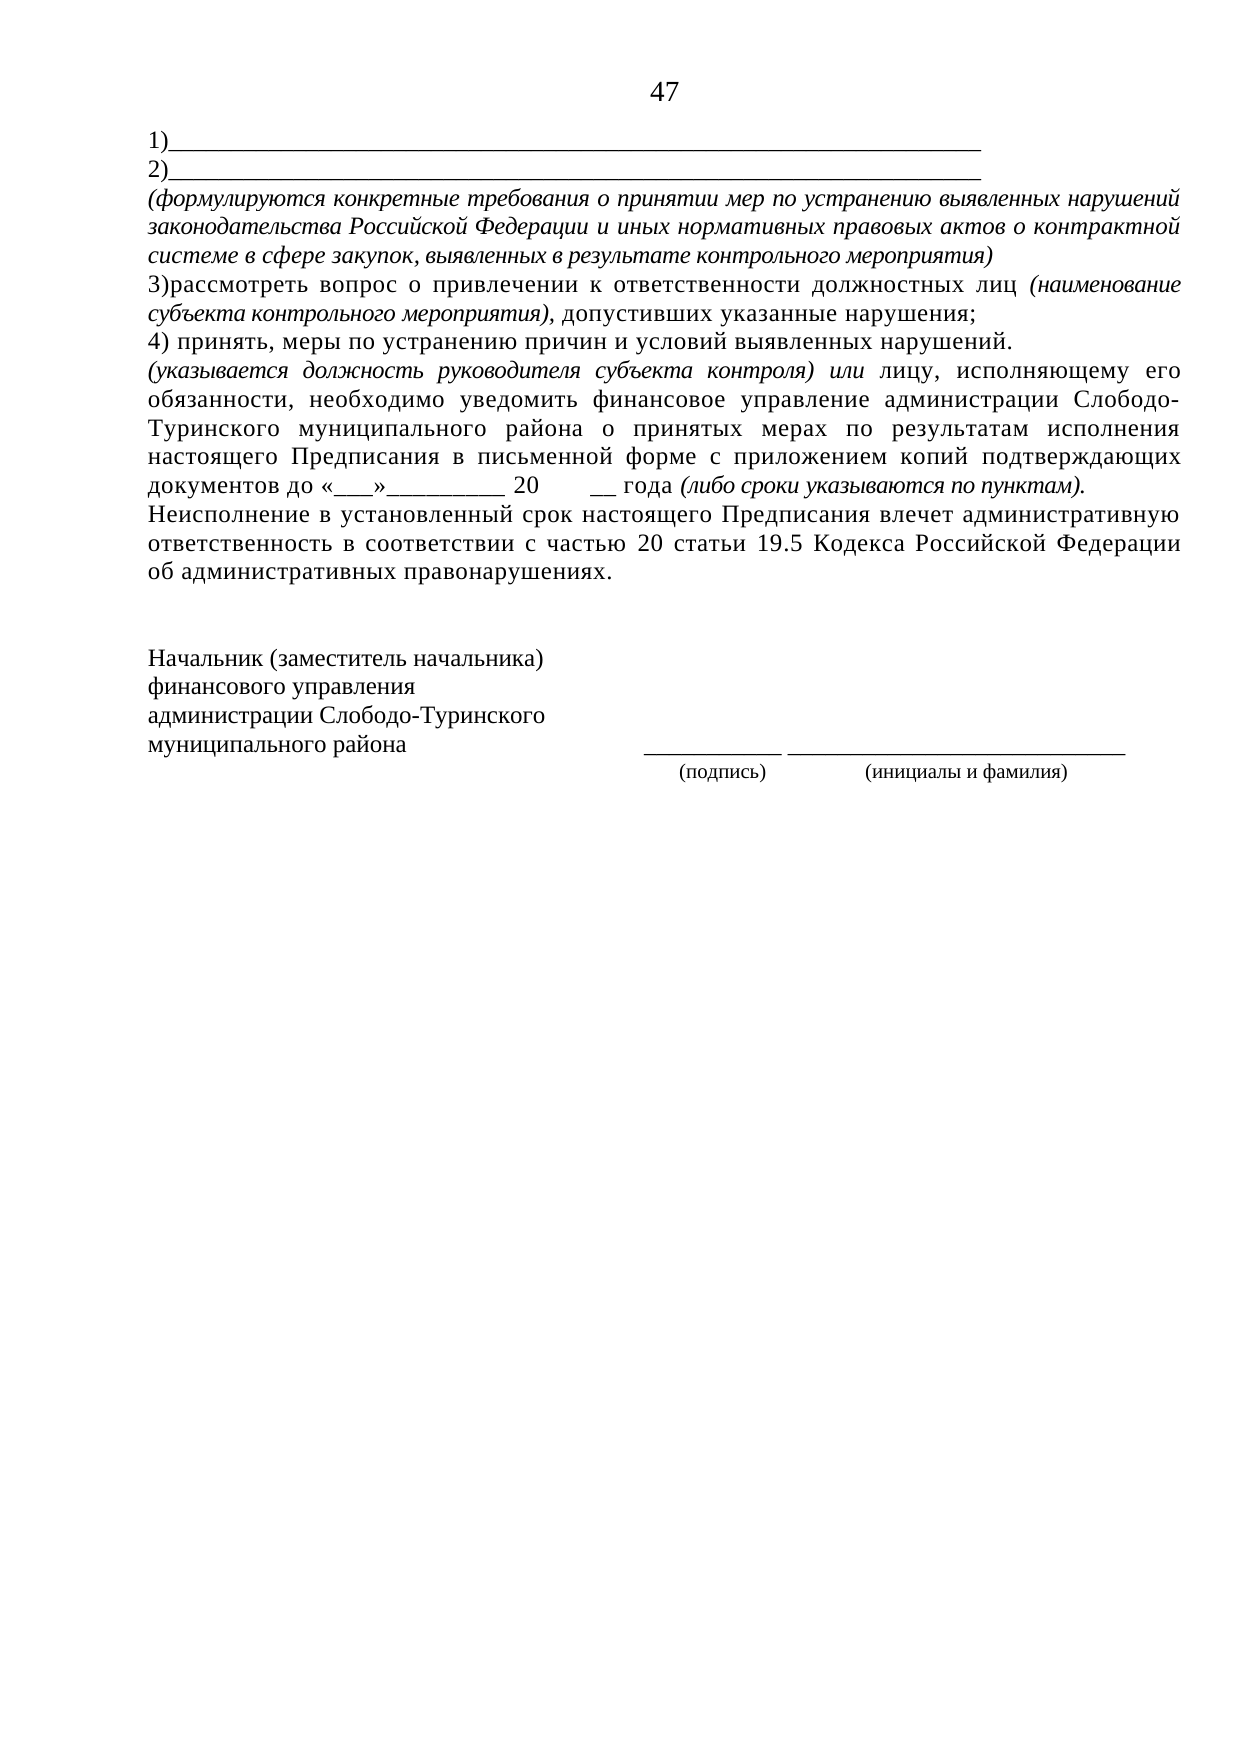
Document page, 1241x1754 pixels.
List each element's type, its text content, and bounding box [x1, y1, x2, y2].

text финансового управления [148, 671, 1181, 700]
text 1)_________________________________________________________________ [148, 125, 1181, 154]
text 4) принять, меры по устранению причин и условий выявленных нарушений. [148, 326, 1181, 355]
text Начальник (заместитель начальника) [148, 643, 1181, 671]
text 3)рассмотреть вопрос о привлечении к ответственности должностных лиц (наименование субъекта контрольного мероприятия), допустивших указанные нарушения; [148, 269, 1181, 326]
text (подпись) (инициалы и фамилия) [148, 758, 1181, 783]
text (указывается должность руководителя субъекта контроля) или лицу, исполняющему его обязанности, необходимо уведомить финансовое управление администрации Слободо-Туринского муниципального района о принятых мерах по результатам исполнения настоящего Предписания в письменной форме с приложением копий подтверждающих документов до «___»_________ 20 __ года (либо сроки указываются по пунктам). [148, 355, 1181, 499]
text (формулируются конкретные требования о принятии мер по устранению выявленных нарушений законодательства Российской Федерации и иных нормативных правовых актов о контрактной системе в сфере закупок, выявленных в результате контрольного мероприятия) [589, 211, 1181, 269]
text Неисполнение в установленный срок настоящего Предписания влечет административную ответственность в соответствии с частью 20 статьи 19.5 Кодекса Российской Федерации об административных правонарушениях. [148, 499, 1181, 585]
text администрации Слободо-Туринского [148, 700, 1181, 729]
text 2)_________________________________________________________________ [148, 154, 1181, 183]
text муниципального района ___________ ___________________________ [148, 729, 1181, 758]
